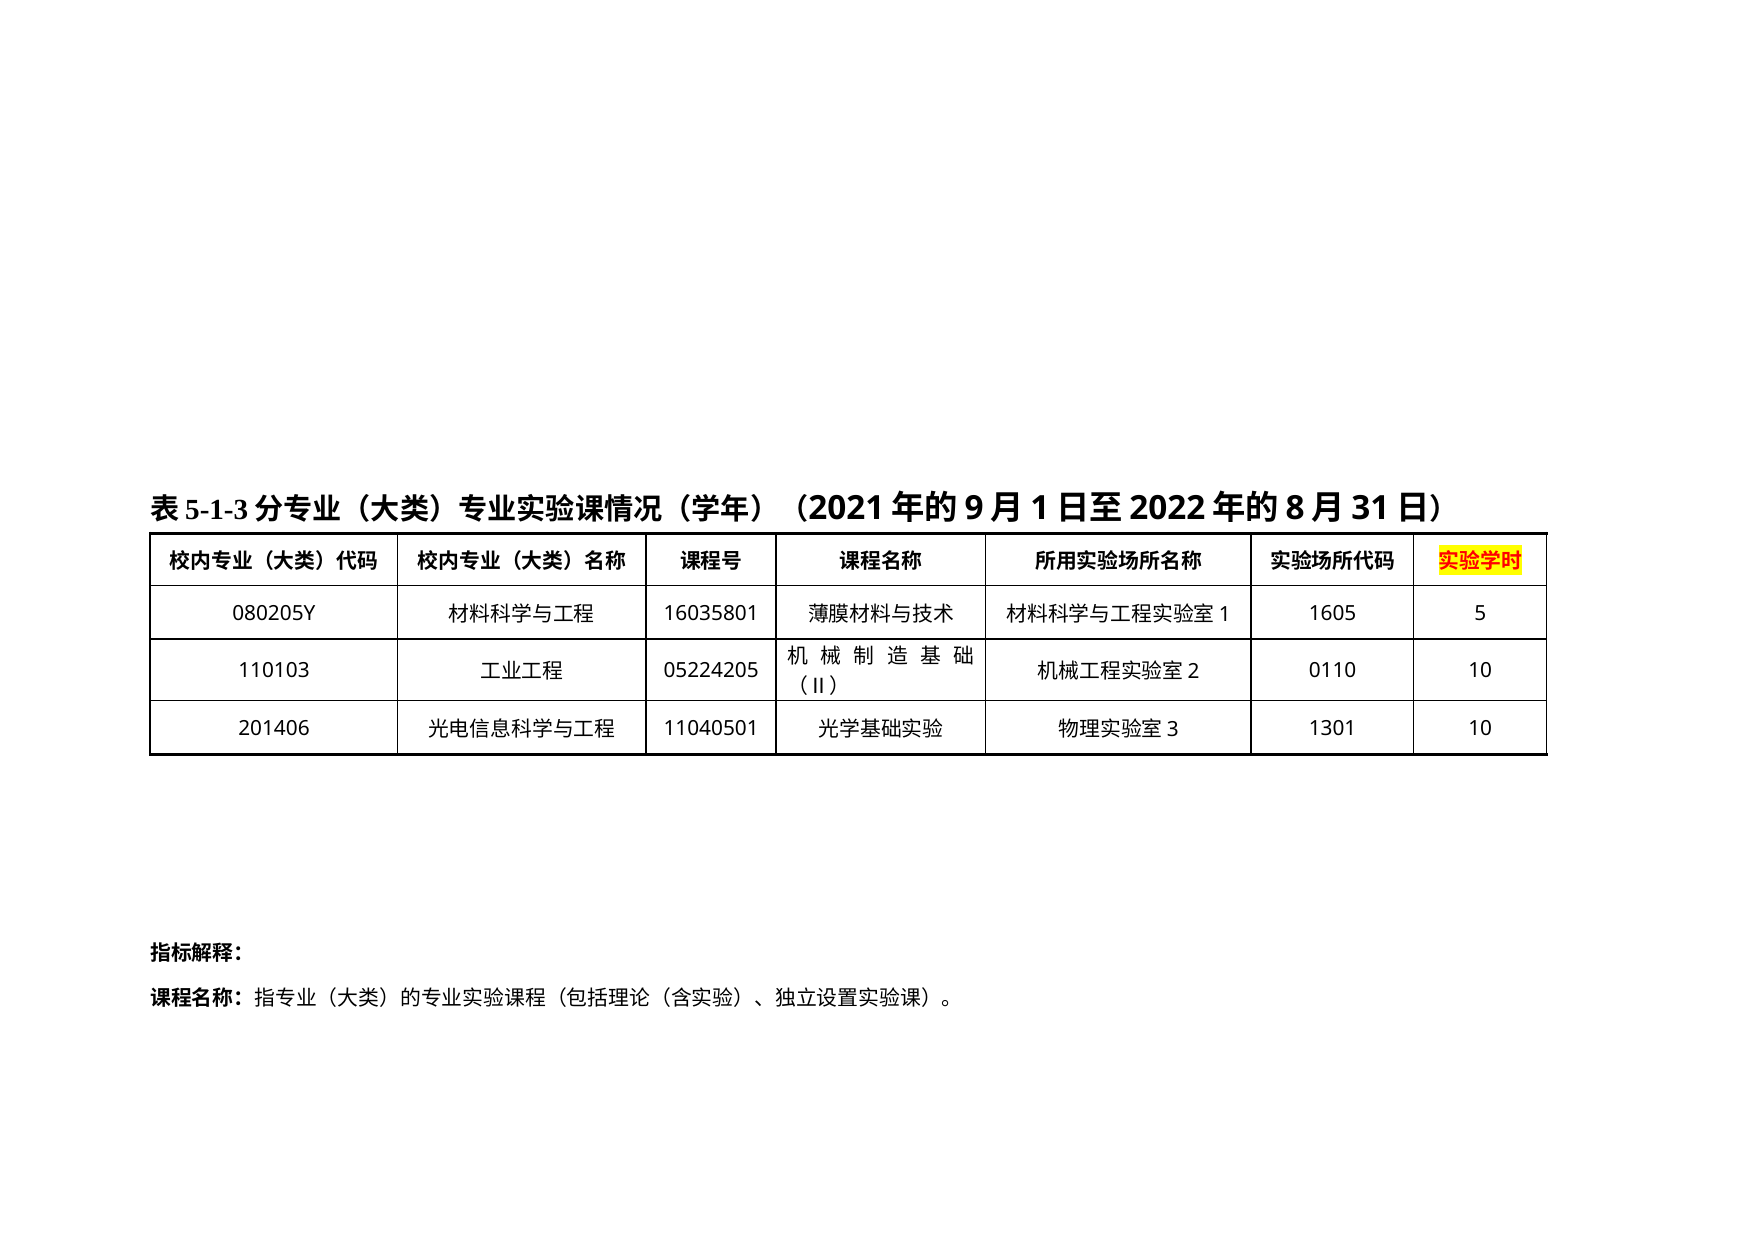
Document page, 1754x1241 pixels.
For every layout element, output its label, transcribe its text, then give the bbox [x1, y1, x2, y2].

table_cell 11040501 [647, 701, 775, 753]
table_header 实验场所代码 [1252, 535, 1413, 585]
text 指标解释： [150, 936, 1604, 966]
subtitle 表5-1-3分专业（大类）专业实验课情况（学年）（2021年的9月1日至2022年的8月31日） [150, 481, 1604, 529]
table_cell 1301 [1252, 701, 1413, 753]
table_header 课程名称 [777, 535, 985, 585]
table_cell 5 [1414, 586, 1546, 638]
table_header 课程号 [647, 535, 775, 585]
table_cell 物理实验室3 [986, 701, 1250, 753]
table_cell 材料科学与工程 [398, 586, 645, 638]
table_cell 16035801 [647, 586, 775, 638]
table_header 所用实验场所名称 [986, 535, 1250, 585]
table_cell 光学基础实验 [777, 701, 985, 753]
table_header 校内专业（大类）名称 [398, 535, 645, 585]
table_cell 080205Y [151, 586, 397, 638]
table_cell 1605 [1252, 586, 1413, 638]
table_cell 材料科学与工程实验室1 [986, 586, 1250, 638]
table_cell 201406 [151, 701, 397, 753]
table_header 实验学时 [1414, 535, 1546, 585]
table_cell 光电信息科学与工程 [398, 701, 645, 753]
table_cell 机械制造基础（Ⅱ） [777, 640, 985, 700]
table_cell 05224205 [647, 640, 775, 700]
table_cell 机械工程实验室2 [986, 640, 1250, 700]
table_cell 工业工程 [398, 640, 645, 700]
table_cell 10 [1414, 640, 1546, 700]
table_cell 0110 [1252, 640, 1413, 700]
table_cell 薄膜材料与技术 [777, 586, 985, 638]
table_cell 110103 [151, 640, 397, 700]
text 课程名称：指专业（大类）的专业实验课程（包括理论（含实验）、独立设置实验课）。 [150, 982, 1604, 1012]
table_header 校内专业（大类）代码 [151, 535, 397, 585]
table_cell 10 [1414, 701, 1546, 753]
